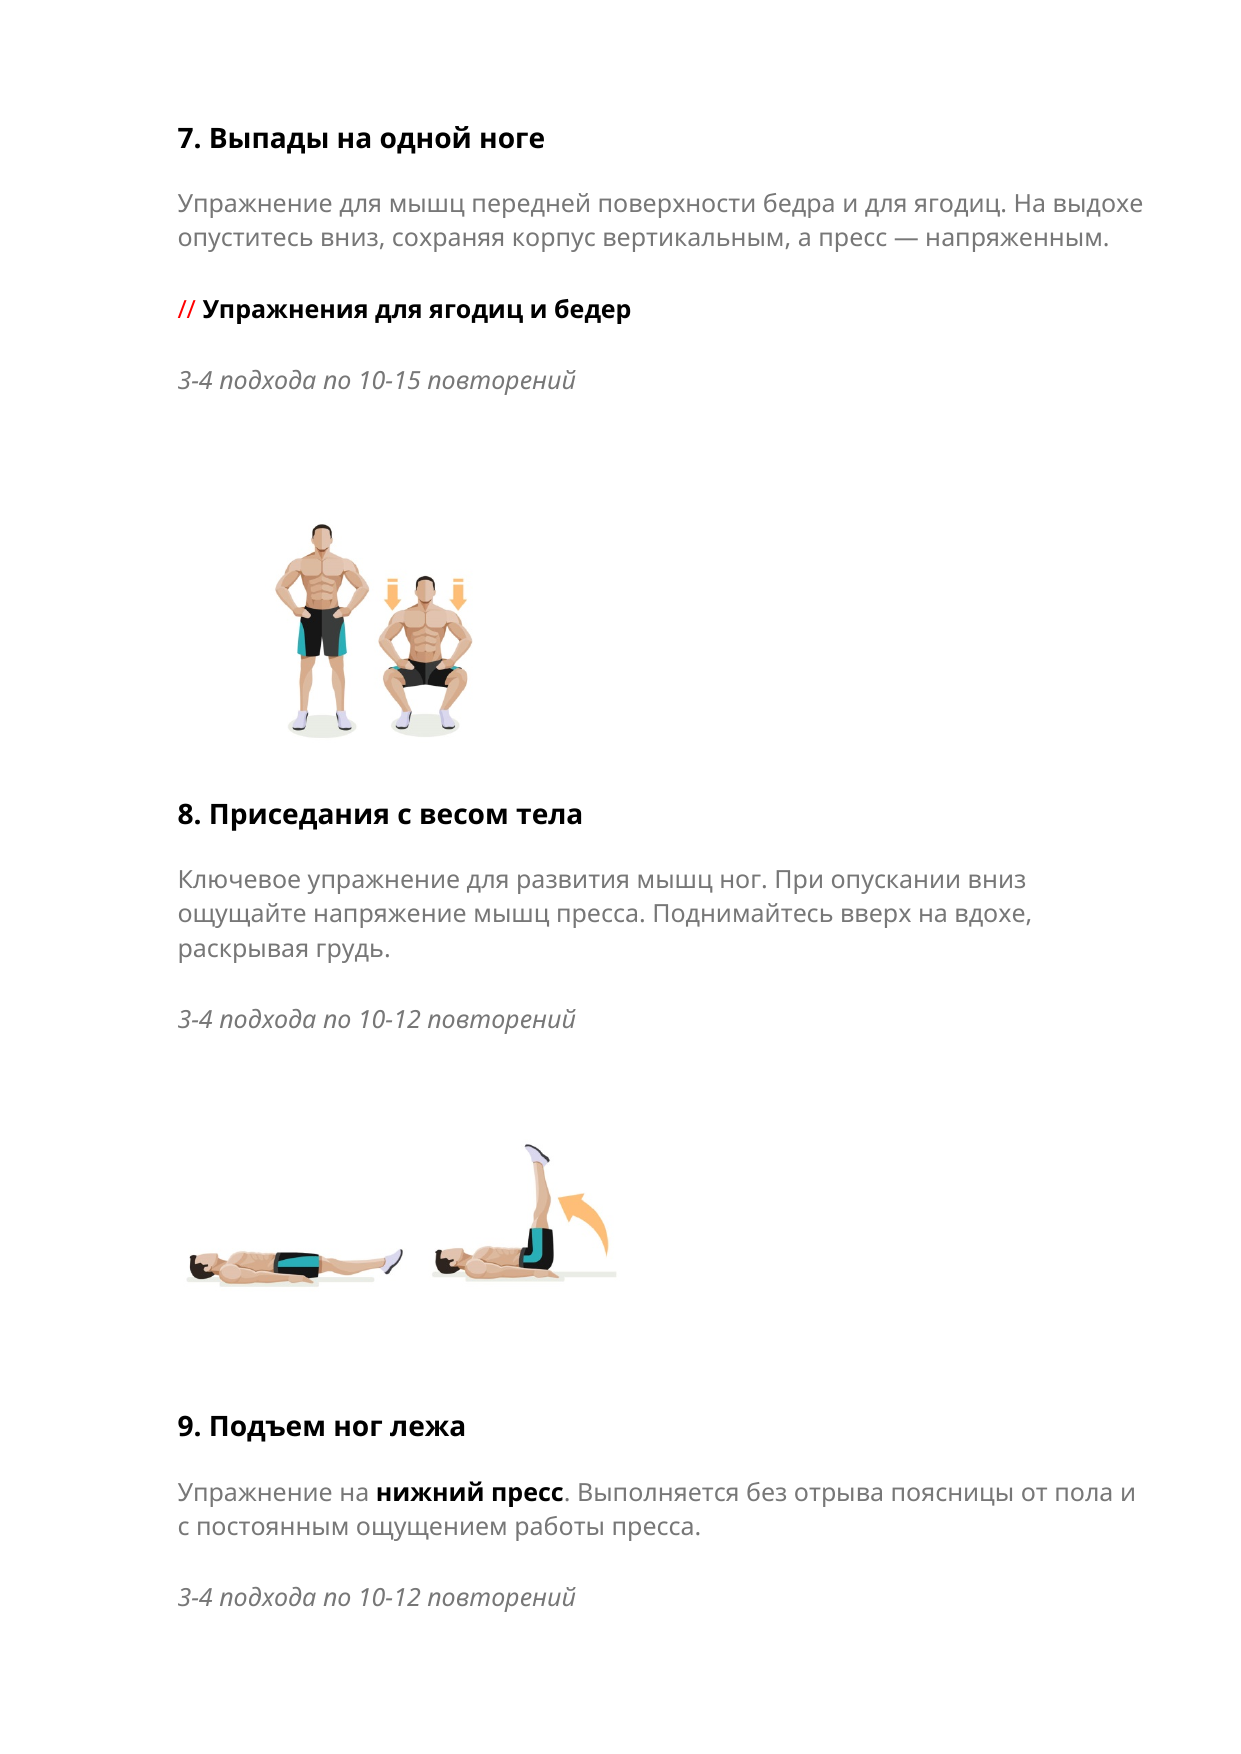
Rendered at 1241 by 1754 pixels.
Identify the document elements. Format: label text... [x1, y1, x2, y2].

picture [177, 503, 559, 757]
picture [177, 1073, 622, 1370]
text 3-4 подхода по 10-15 повторений [177, 363, 1152, 397]
text 9. Подъем ног лежа [177, 1407, 1152, 1445]
text Ключевое упражнение для развития мышц ног. При опускании вниз ощущайте напряжение мышц пресса. Поднимайтесь вверх на вдохе, раскрывая грудь. [177, 862, 1152, 964]
text Упражнение для мышц передней поверхности бедра и для ягодиц. На выдохе опуститесь вниз, сохраняя корпус вертикальным, а пресс — напряженным. [177, 186, 1152, 254]
text // Упражнения для ягодиц и бедер [177, 291, 1152, 325]
text 8. Приседания с весом тела [177, 794, 1152, 833]
text 3-4 подхода по 10-12 повторений [177, 1002, 1152, 1036]
text 3-4 подхода по 10-12 повторений [177, 1580, 1152, 1614]
text 7. Выпады на одной ноге [177, 118, 1152, 156]
text Упражнение на нижний пресс. Выполняется без отрыва поясницы от пола и с постоянным ощущением работы пресса. [177, 1474, 1152, 1542]
